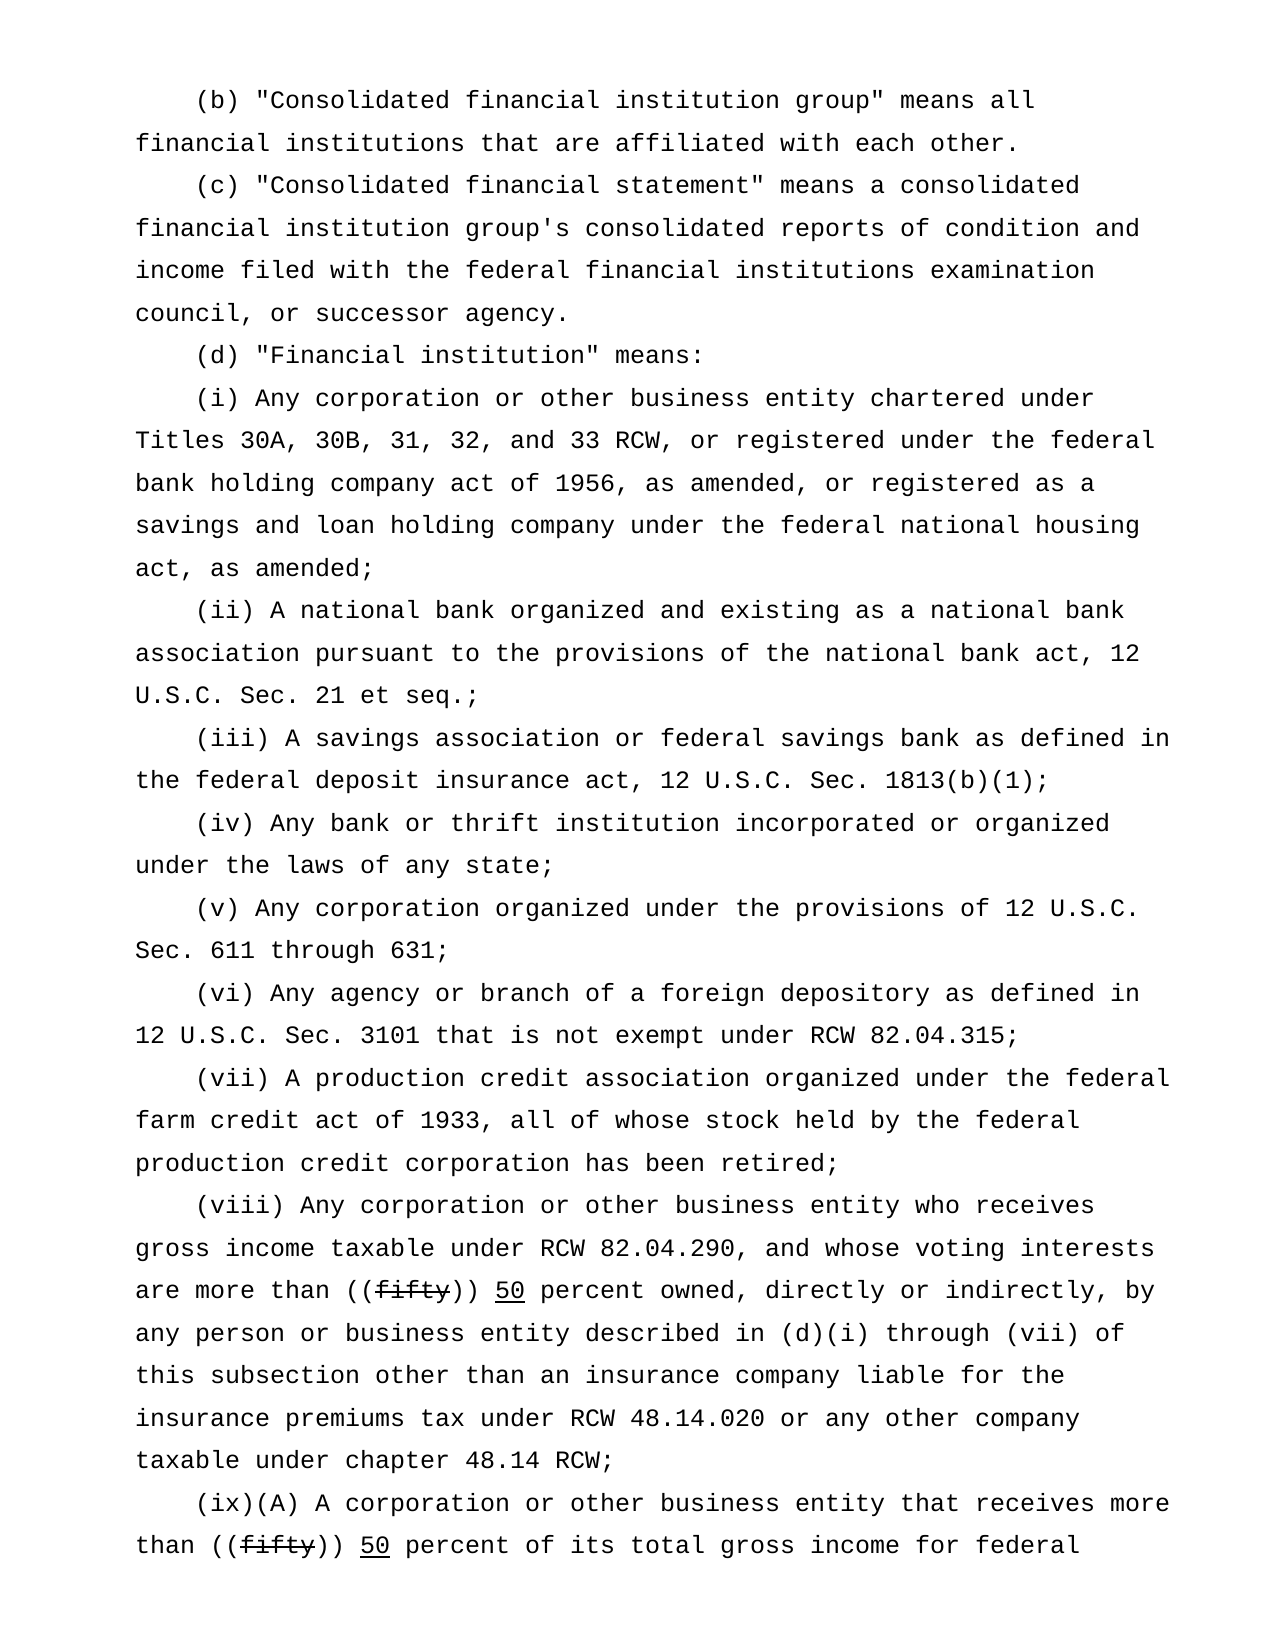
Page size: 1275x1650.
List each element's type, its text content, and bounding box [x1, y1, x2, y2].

text (d) "Financial institution" means: [135, 330, 1170, 372]
text (viii) Any corporation or other business entity who receives gross income taxable under RCW 82.04.290, and whose voting interests are more than ((fifty)) 50 percent owned, directly or indirectly, by any person or business entity described in (d)(i) through (vii) of this subsection other than an insurance company liable for the insurance premiums tax under RCW 48.14.020 or any other company taxable under chapter 48.14 RCW; [135, 1180, 1170, 1477]
text (vi) Any agency or branch of a foreign depository as defined in 12 U.S.C. Sec. 3101 that is not exempt under RCW 82.04.315; [135, 967, 1170, 1052]
text (vii) A production credit association organized under the federal farm credit act of 1933, all of whose stock held by the federal production credit corporation has been retired; [135, 1052, 1170, 1180]
text (v) Any corporation organized under the provisions of 12 U.S.C. Sec. 611 through 631; [135, 882, 1170, 967]
text (iii) A savings association or federal savings bank as defined in the federal deposit insurance act, 12 U.S.C. Sec. 1813(b)(1); [135, 712, 1170, 797]
text (iv) Any bank or thrift institution incorporated or organized under the laws of any state; [135, 797, 1170, 882]
text (i) Any corporation or other business entity chartered under Titles 30A, 30B, 31, 32, and 33 RCW, or registered under the federal bank holding company act of 1956, as amended, or registered as a savings and loan holding company under the federal national housing act, as amended; [135, 372, 1170, 585]
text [135, 1477, 1170, 1562]
text (ii) A national bank organized and existing as a national bank association pursuant to the provisions of the national bank act, 12 U.S.C. Sec. 21 et seq.; [135, 585, 1170, 712]
text (b) "Consolidated financial institution group" means all financial institutions that are affiliated with each other. [135, 75, 1170, 160]
text (c) "Consolidated financial statement" means a consolidated financial institution group's consolidated reports of condition and income filed with the federal financial institutions examination council, or successor agency. [135, 160, 1170, 330]
